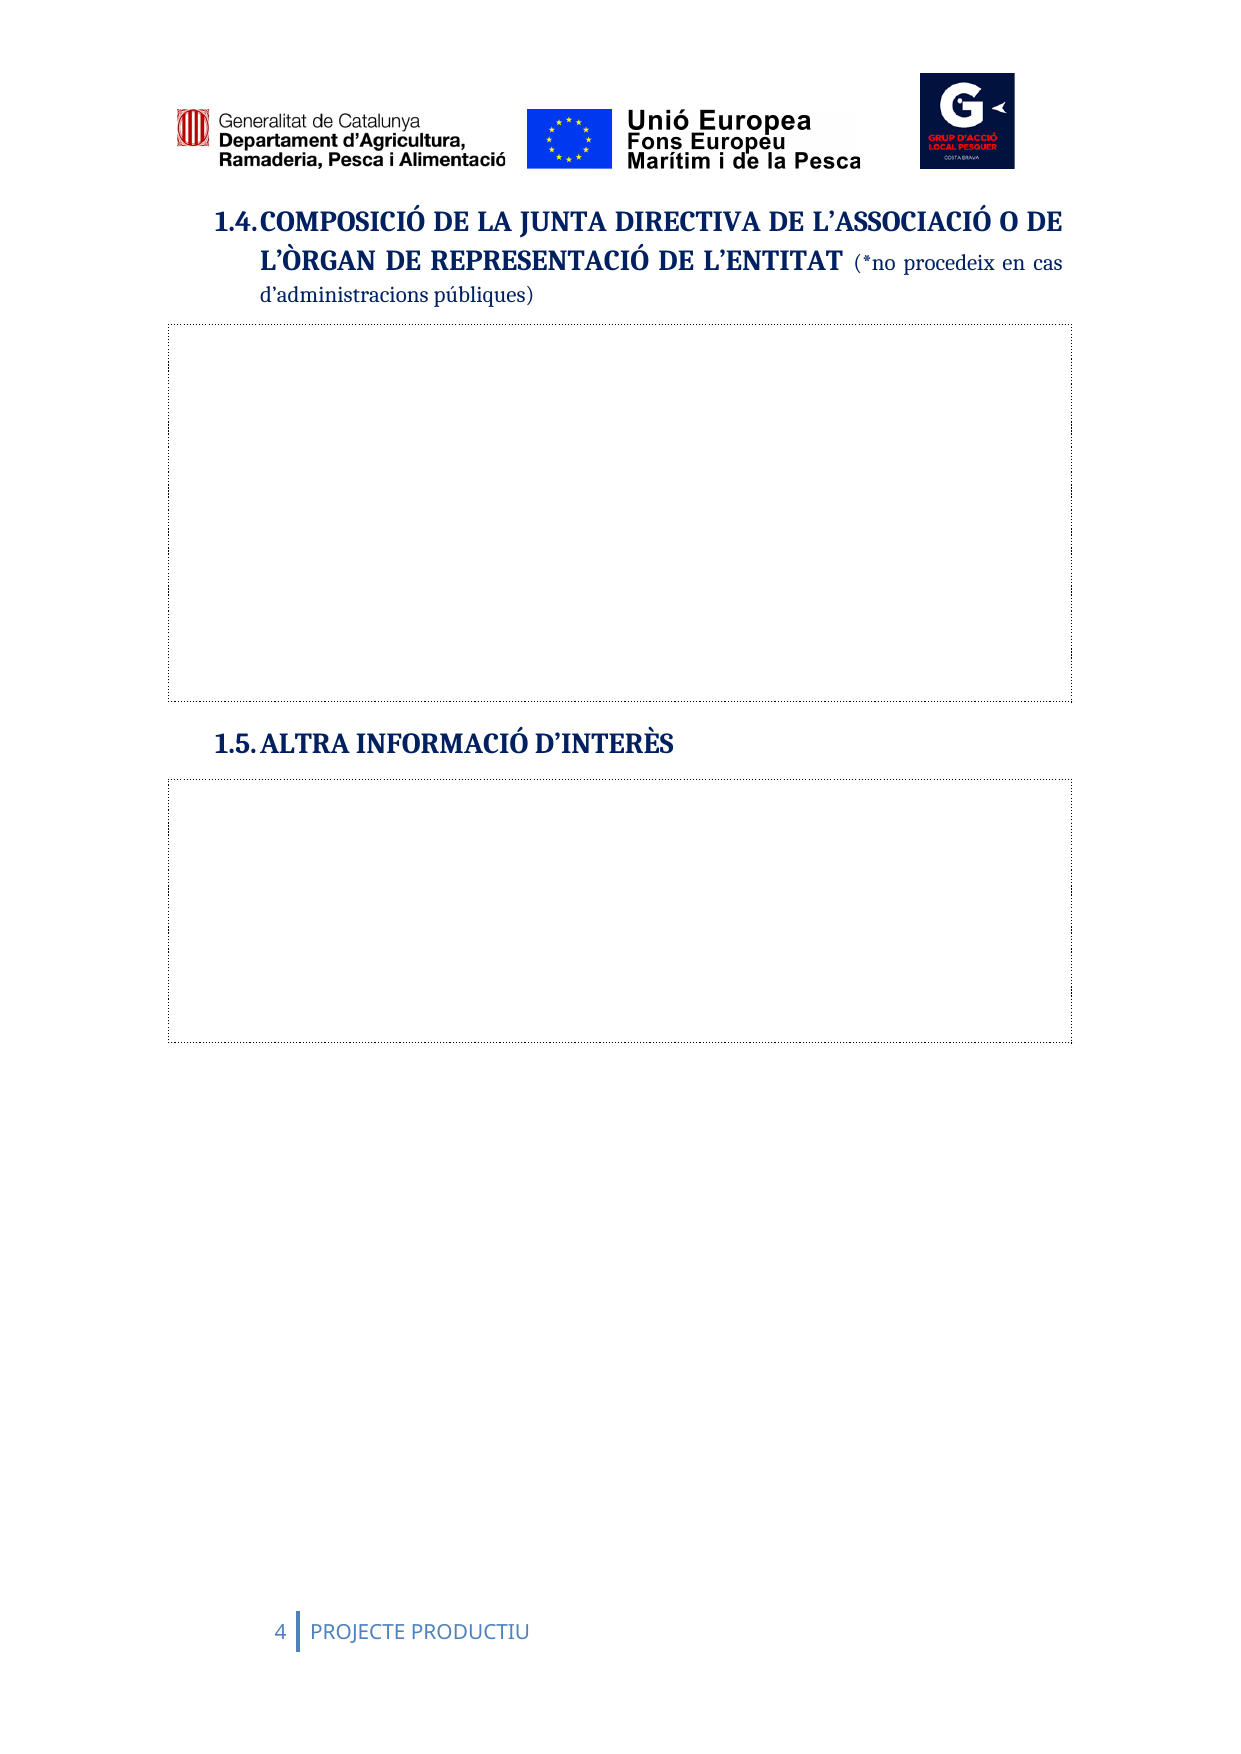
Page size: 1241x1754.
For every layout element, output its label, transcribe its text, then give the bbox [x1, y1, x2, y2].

picture [920, 73, 1015, 169]
picture [177, 109, 506, 169]
picture [527, 109, 861, 169]
subtitle ALTRA INFORMACIÓ D’INTERÈS [215, 728, 1063, 761]
subtitle COMPOSICIÓ DE LA JUNTA DIRECTIVA DE L’ASSOCIACIÓ O DE L’ÒRGAN DE REPRESENTACIÓ DE L’ENTITAT (*no procedeix en cas d’administracions públiques) [215, 205, 1063, 308]
